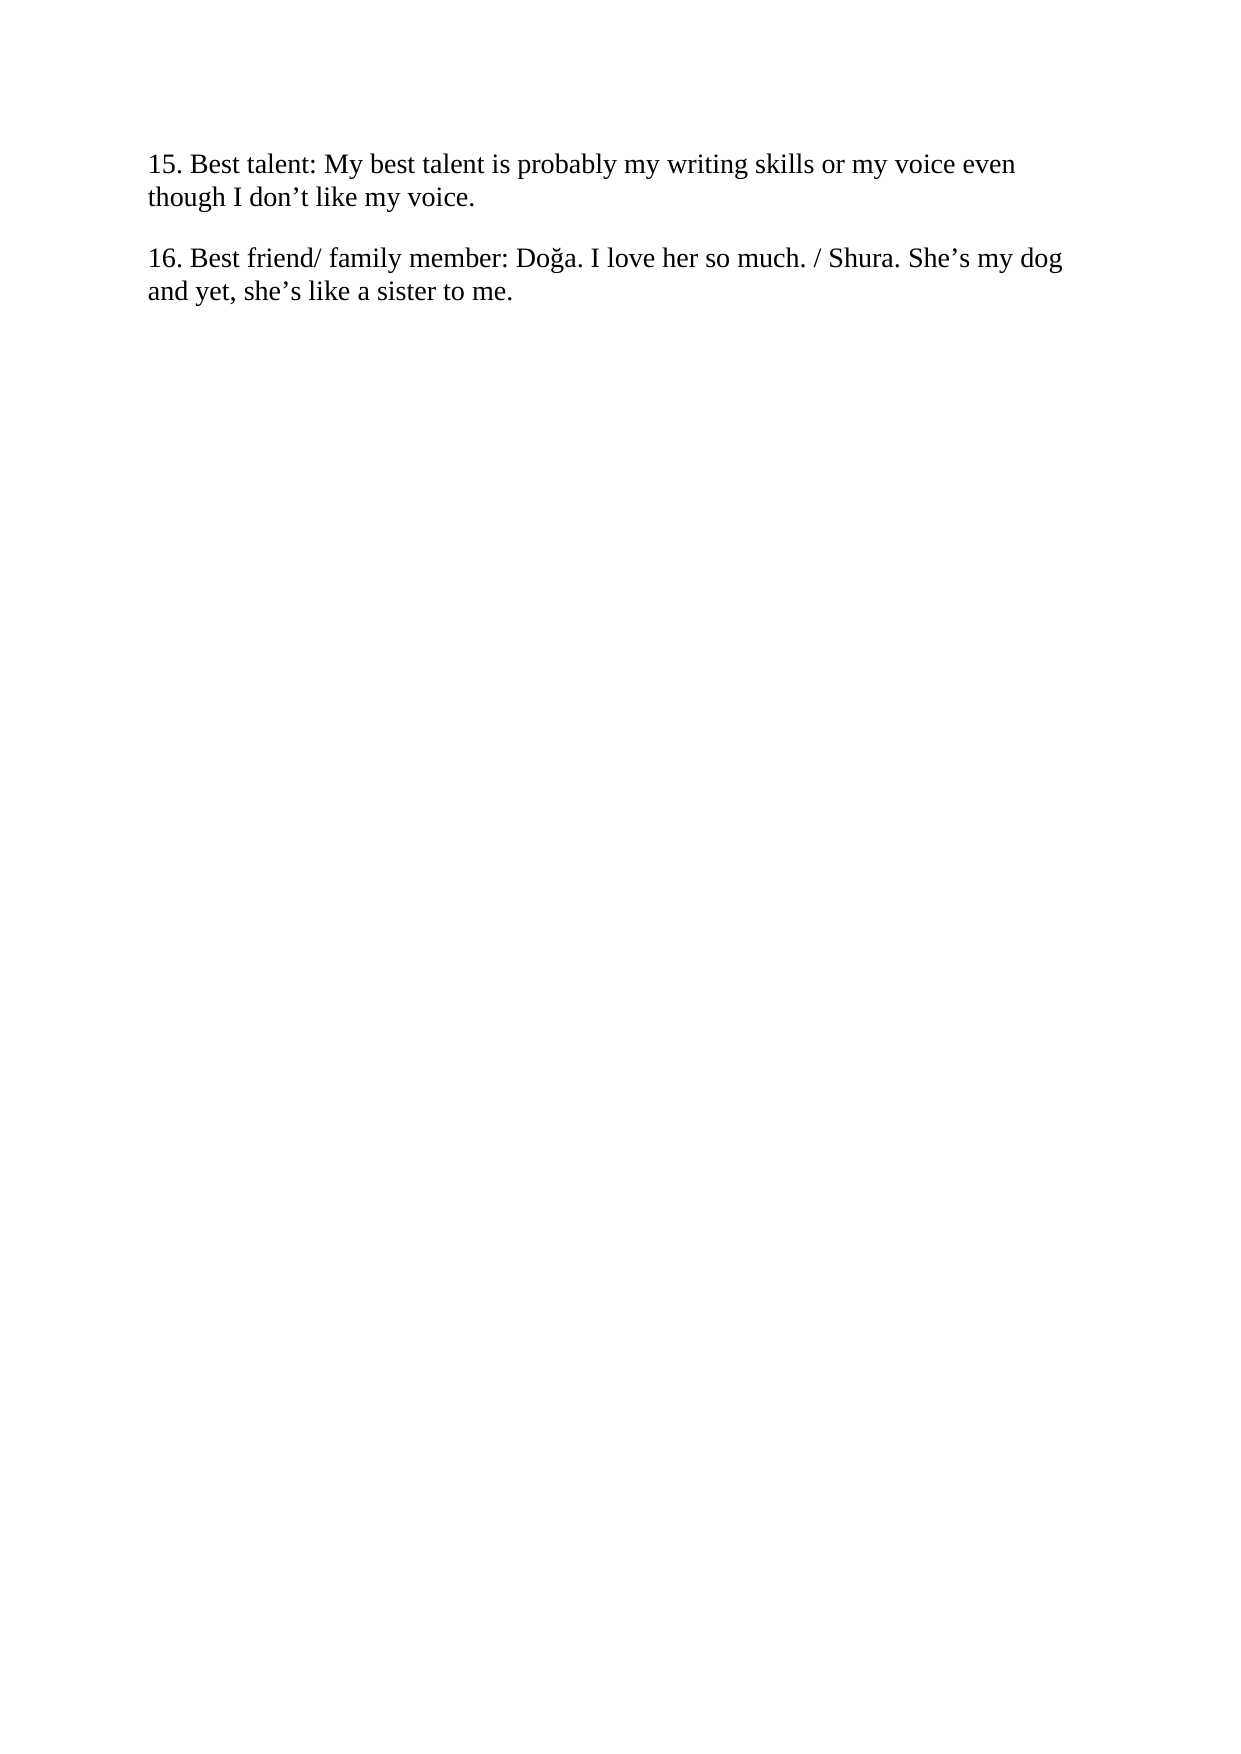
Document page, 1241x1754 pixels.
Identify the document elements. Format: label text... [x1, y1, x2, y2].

text 16. Best friend/ family member: Doğa. I love her so much. / Shura. She’s my dog and yet, she’s like a sister to me. [148, 242, 1093, 306]
text 15. Best talent: My best talent is probably my writing skills or my voice even though I don’t like my voice. [148, 148, 1093, 212]
